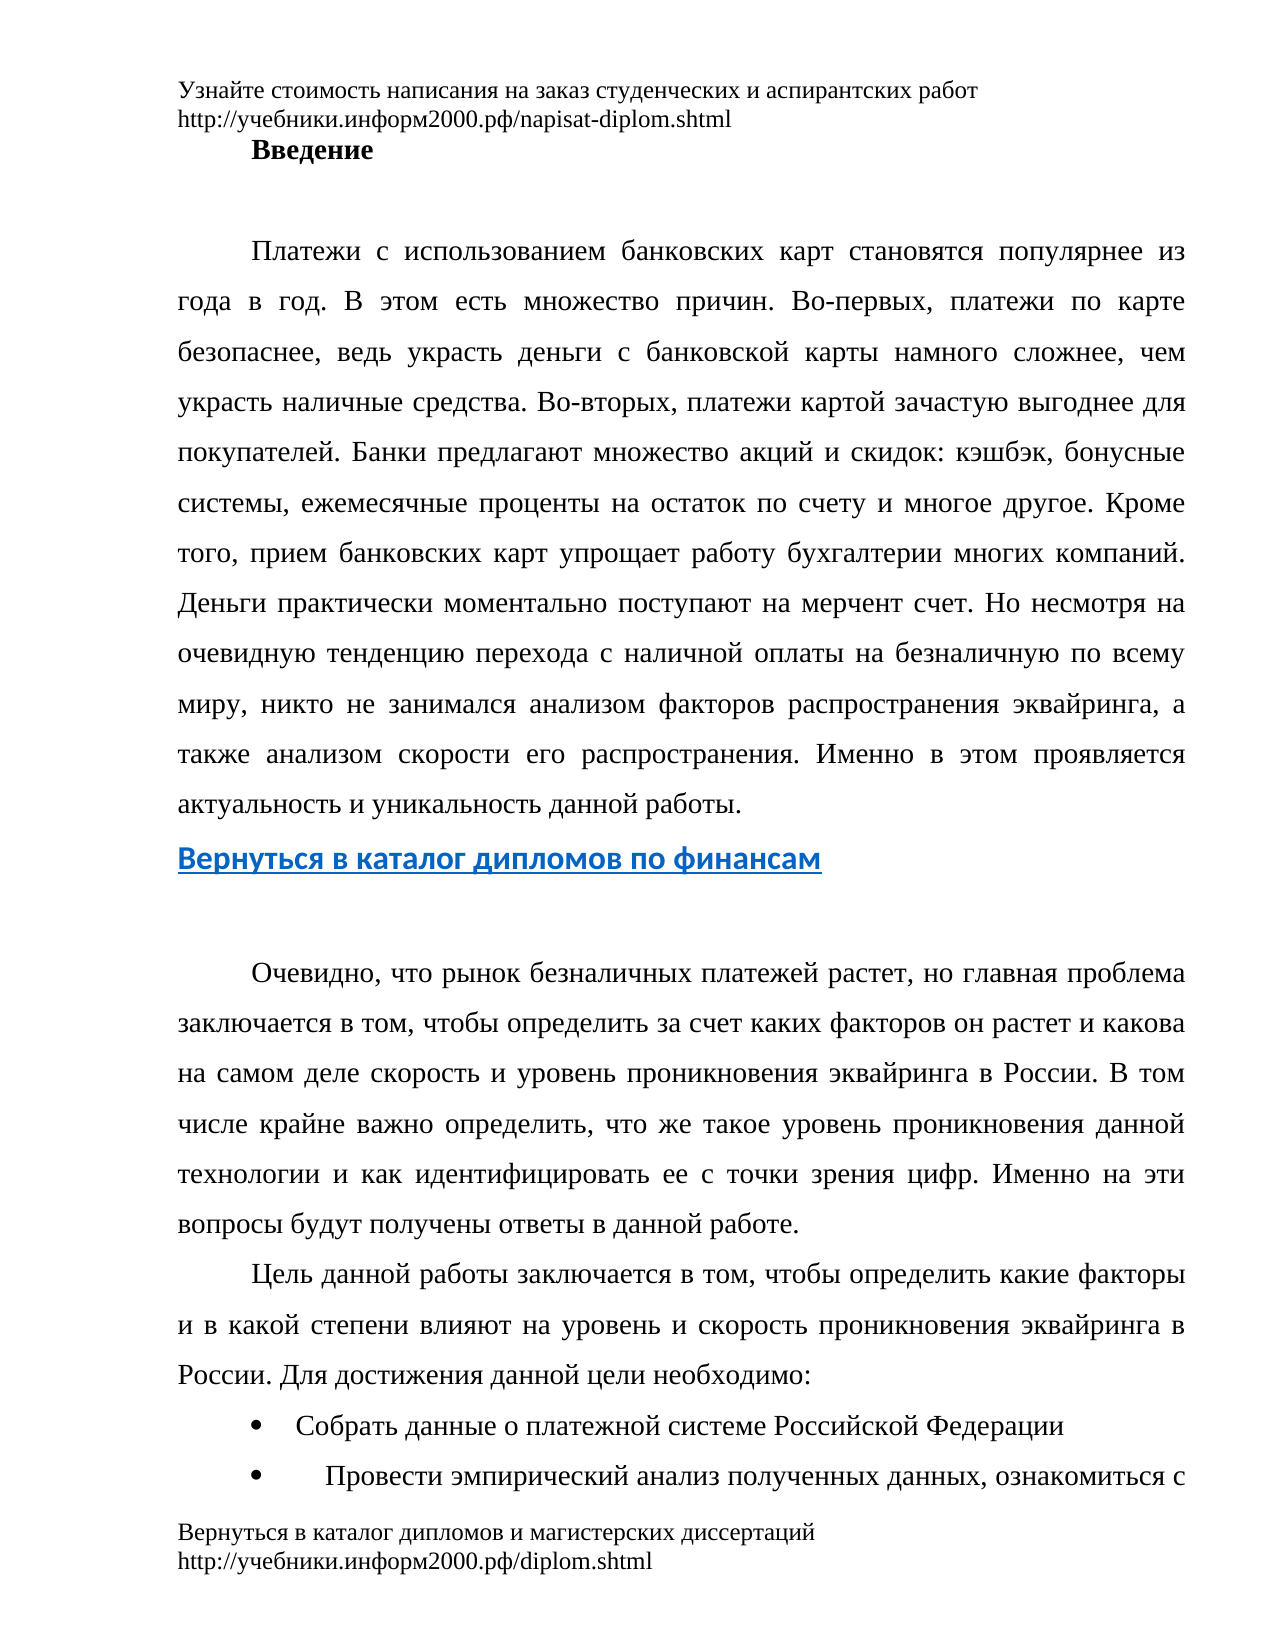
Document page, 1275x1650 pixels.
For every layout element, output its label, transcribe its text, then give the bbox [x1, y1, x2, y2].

text Вернуться в каталог дипломов по финансам [177, 837, 1186, 878]
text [177, 1458, 1186, 1492]
text Очевидно, что рынок безналичных платежей растет, но главная проблема заключается в том, чтобы определить за счет каких факторов он растет и какова на самом деле скорость и уровень проникновения эквайринга в России. В том числе крайне важно определить, что же такое уровень проникновения данной технологии и как идентифицировать ее с точки зрения цифр. Именно на эти вопросы будут получены ответы в данной работе. [177, 955, 1186, 1240]
subtitle Введение [177, 132, 1186, 166]
text  Собрать данные о платежной системе Российской Федерации [177, 1408, 1186, 1441]
text Цель данной работы заключается в том, чтобы определить какие факторы и в какой степени влияют на уровень и скорость проникновения эквайринга в России. Для достижения данной цели необходимо: [177, 1257, 1186, 1391]
text Платежи с использованием банковских карт становятся популярнее из года в год. В этом есть множество причин. Во-первых, платежи по карте безопаснее, ведь украсть деньги с банковской карты намного сложнее, чем украсть наличные средства. Во-вторых, платежи картой зачастую выгоднее для покупателей. Банки предлагают множество акций и скидок: кэшбэк, бонусные системы, ежемесячные проценты на остаток по счету и многое другое. Кроме того, прием банковских карт упрощает работу бухгалтерии многих компаний. Деньги практически моментально поступают на мерчент счет. Но несмотря на очевидную тенденцию перехода с наличной оплаты на безналичную по всему миру, никто не занимался анализом факторов распространения эквайринга, а также анализом скорости его распространения. Именно в этом проявляется актуальность и уникальность данной работы. [177, 233, 1186, 820]
